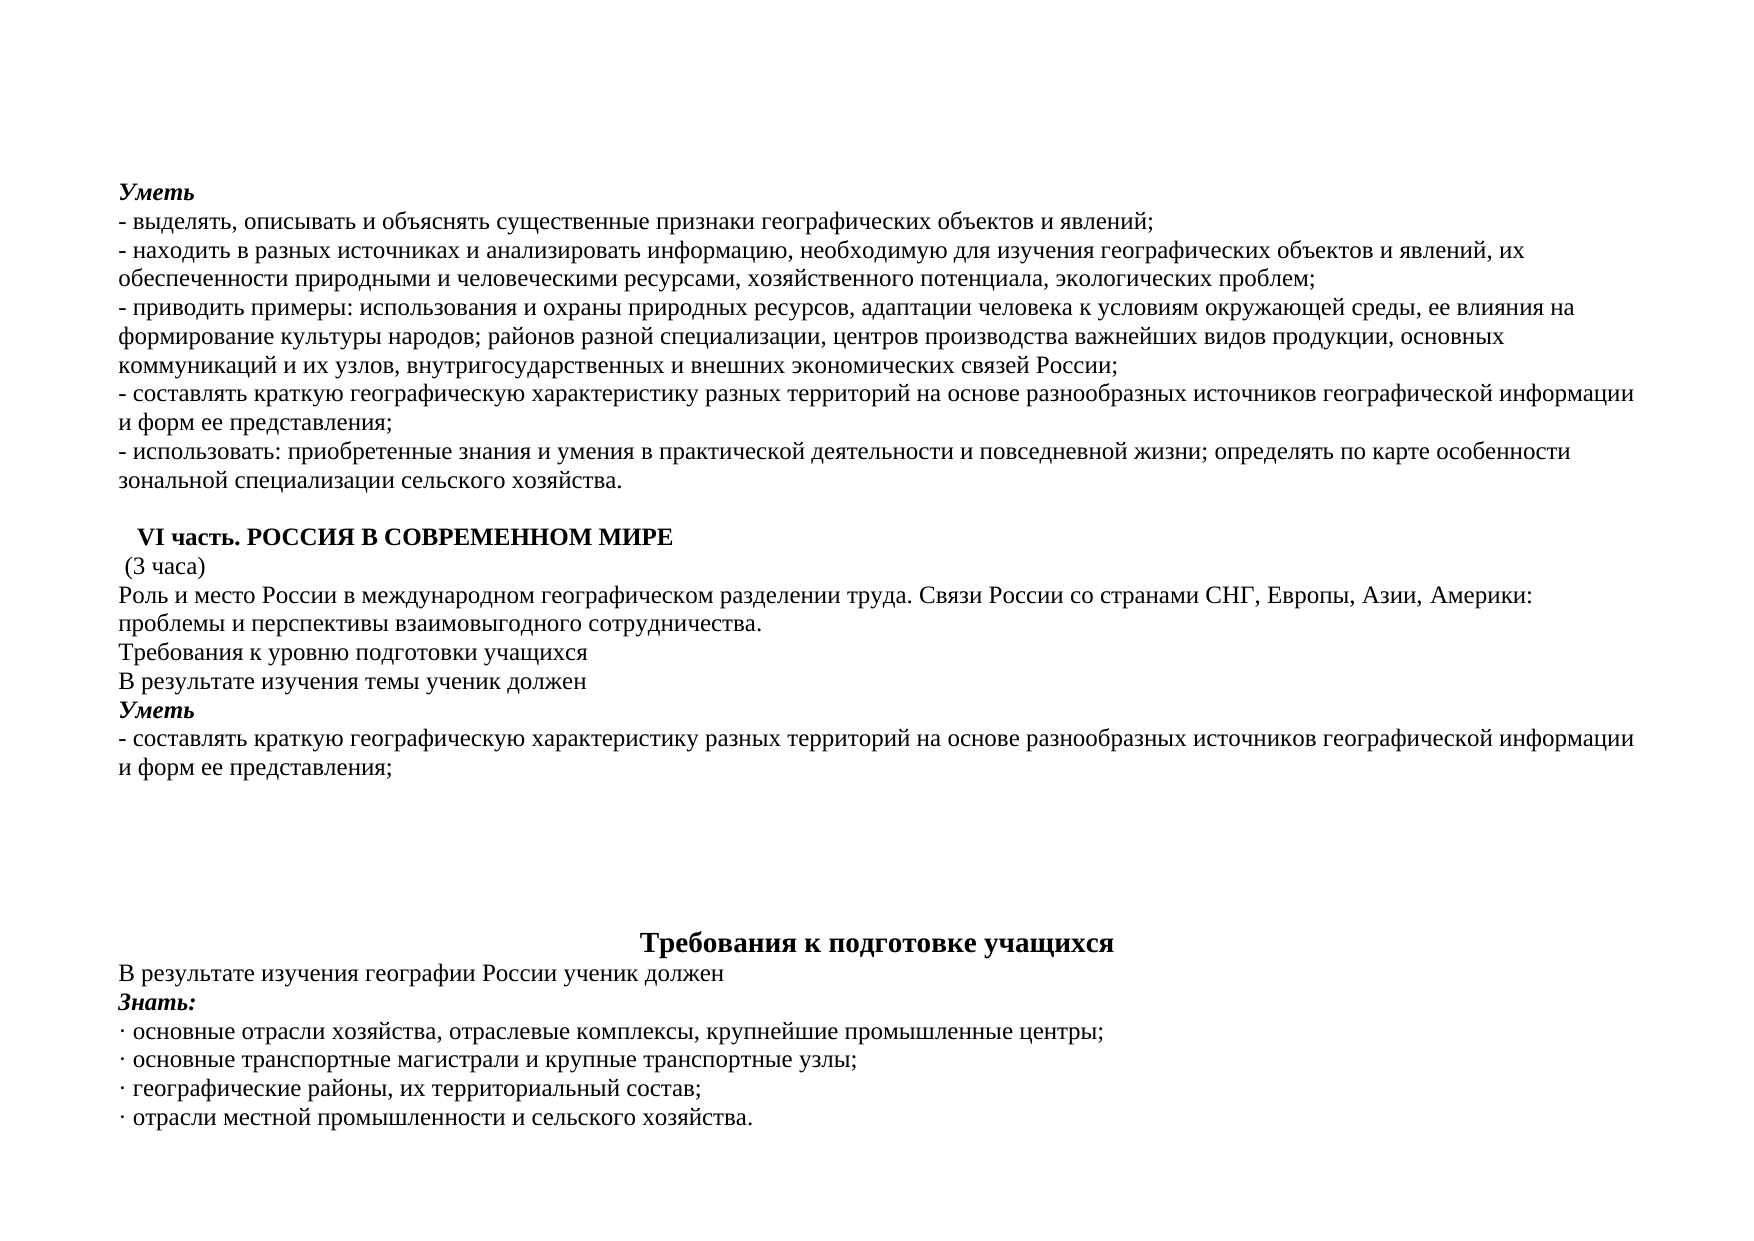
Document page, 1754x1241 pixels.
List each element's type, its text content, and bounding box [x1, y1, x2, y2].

text - составлять краткую географическую характеристику разных территорий на основе разнообразных источников географической информации и форм ее представления; [118, 723, 1636, 781]
text В результате изучения географии России ученик должен [118, 958, 1636, 987]
text Уметь [118, 695, 1636, 723]
text - составлять краткую географическую характеристику разных территорий на основе разнообразных источников географической информации и форм ее представления; [118, 378, 1636, 436]
text Знать: [118, 987, 1636, 1016]
text - выделять, описывать и объяснять существенные признаки географических объектов и явлений; [118, 206, 1636, 235]
text · основные транспортные магистрали и крупные транспортные узлы; [118, 1044, 1636, 1073]
text (3 часа) [118, 551, 1636, 580]
text Требования к подготовке учащихся [118, 925, 1636, 958]
text - использовать: приобретенные знания и умения в практической деятельности и повседневной жизни; определять по карте особенности зональной специализации сельского хозяйства. [118, 436, 1636, 493]
text - приводить примеры: использования и охраны природных ресурсов, адаптации человека к условиям окружающей среды, ее влияния на формирование культуры народов; районов разной специализации, центров производства важнейших видов продукции, основных коммуникаций и их узлов, внутригосударственных и внешних экономических связей России; [118, 292, 1636, 378]
text - находить в разных источниках и анализировать информацию, необходимую для изучения географических объектов и явлений, их обеспеченности природными и человеческими ресурсами, хозяйственного потенциала, экологических проблем; [118, 235, 1636, 292]
text · отрасли местной промышленности и сельского хозяйства. [118, 1102, 1636, 1131]
text Уметь [118, 177, 1636, 206]
text · географические районы, их территориальный состав; [118, 1073, 1636, 1102]
text В результате изучения темы ученик должен [118, 666, 1636, 695]
text Требования к уровню подготовки учащихся [118, 637, 1636, 666]
text · основные отрасли хозяйства, отраслевые комплексы, крупнейшие промышленные центры; [118, 1016, 1636, 1044]
text Роль и место России в международном географическом разделении труда. Связи России со странами СНГ, Европы, Азии, Америки: проблемы и перспективы взаимовыгодного сотрудничества. [118, 580, 1636, 637]
text VI часть. РОССИЯ В СОВРЕМЕННОМ МИРЕ [118, 522, 1636, 551]
